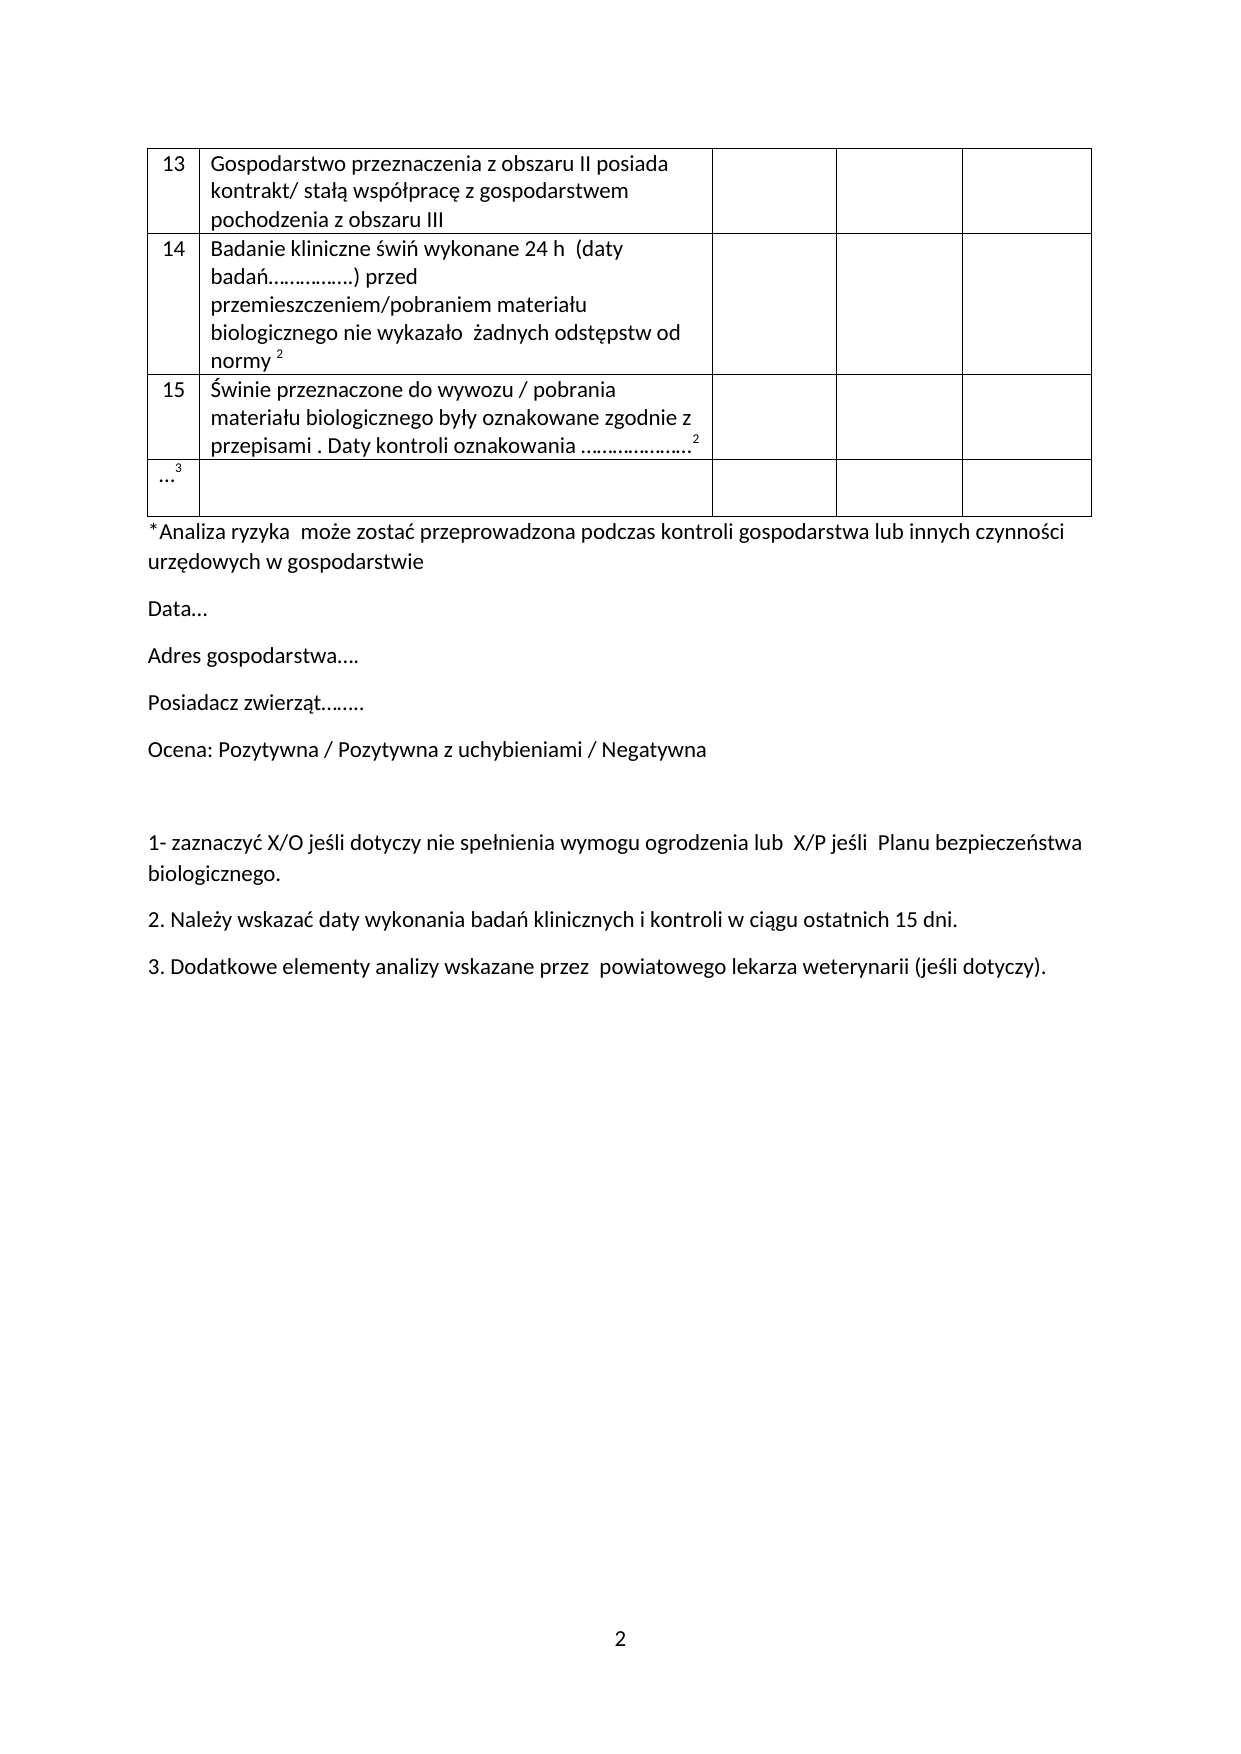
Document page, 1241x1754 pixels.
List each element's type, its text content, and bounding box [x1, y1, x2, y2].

table_cell [837, 460, 962, 516]
text Data… [148, 594, 1093, 622]
text 2. Należy wskazać daty wykonania badań klinicznych i kontroli w ciągu ostatnich 15 dni. [148, 906, 1093, 934]
table_cell [963, 460, 1091, 516]
table_cell 13 [148, 149, 199, 233]
text *Analiza ryzyka może zostać przeprowadzona podczas kontroli gospodarstwa lub innych czynności urzędowych w gospodarstwie [148, 517, 1093, 575]
table_cell [713, 375, 836, 459]
table_cell Świnie przeznaczone do wywozu / pobrania materiału biologicznego były oznakowane zgodnie z przepisami . Daty kontroli oznakowania …………………2 [200, 375, 712, 459]
text 1- zaznaczyć X/O jeśli dotyczy nie spełnienia wymogu ogrodzenia lub X/P jeśli Planu bezpieczeństwa biologicznego. [148, 828, 1093, 887]
table_cell [837, 149, 962, 233]
table_cell [963, 149, 1091, 233]
text Adres gospodarstwa…. [148, 641, 1093, 669]
table_cell [713, 234, 836, 374]
table_cell [713, 460, 836, 516]
table_cell Gospodarstwo przeznaczenia z obszaru II posiada kontrakt/ stałą współpracę z gospodarstwem pochodzenia z obszaru III [200, 149, 712, 233]
table_cell 14 [148, 234, 199, 374]
table_cell [963, 234, 1091, 374]
table_cell [963, 375, 1091, 459]
table_cell [200, 460, 712, 516]
table_cell [837, 234, 962, 374]
text Posiadacz zwierząt…….. [148, 688, 1093, 716]
text Ocena: Pozytywna / Pozytywna z uchybieniami / Negatywna [148, 735, 1093, 763]
table_cell [837, 375, 962, 459]
table_cell 15 [148, 375, 199, 459]
table_cell …3 [148, 460, 199, 516]
text 3. Dodatkowe elementy analizy wskazane przez powiatowego lekarza weterynarii (jeśli dotyczy). [148, 952, 1093, 981]
table_cell [713, 149, 836, 233]
table_cell Badanie kliniczne świń wykonane 24 h (daty badań…………….) przed przemieszczeniem/pobraniem materiału biologicznego nie wykazało żadnych odstępstw od normy 2 [200, 234, 712, 374]
